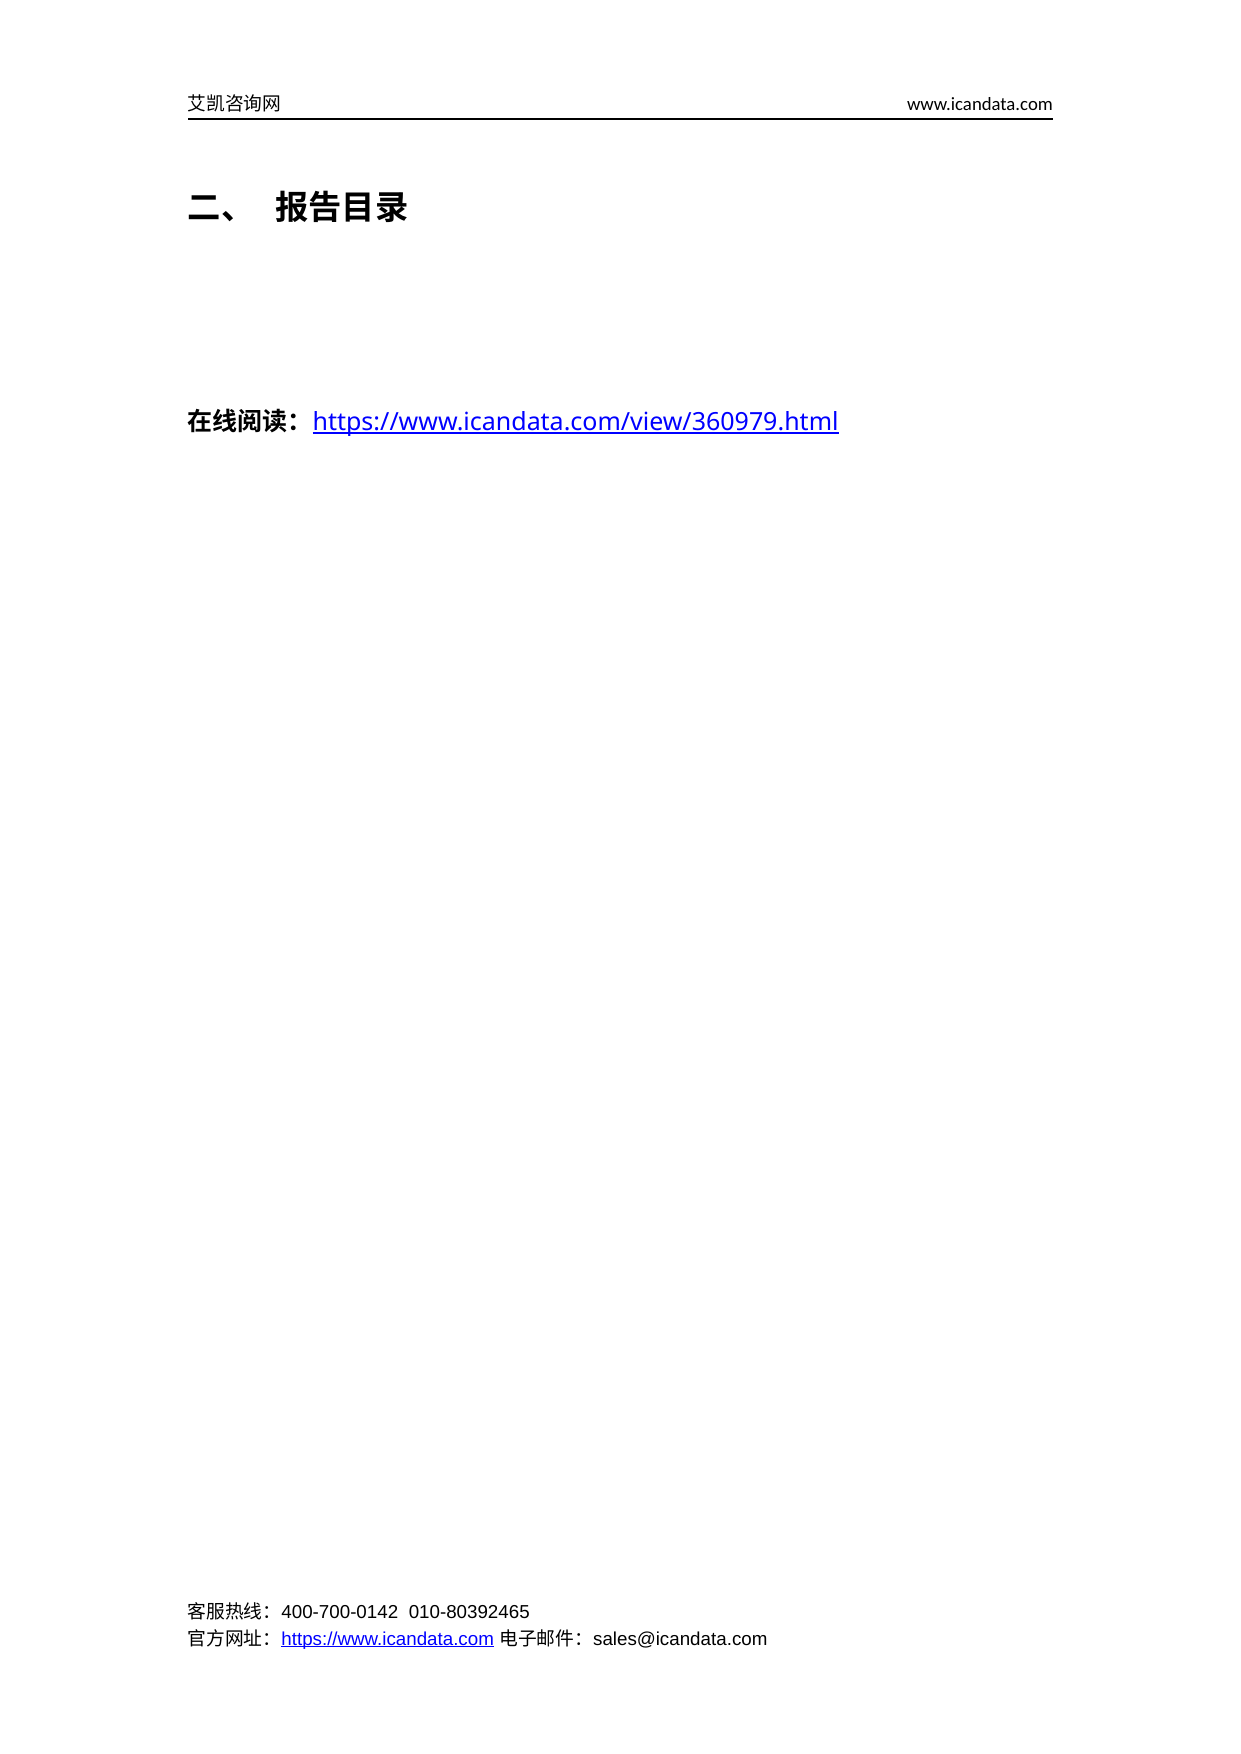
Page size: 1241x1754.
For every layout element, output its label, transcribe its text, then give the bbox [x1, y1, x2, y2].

text 在线阅读：https://www.icandata.com/view/360979.html [187, 387, 1053, 452]
subtitle 报告目录 [187, 172, 1053, 237]
